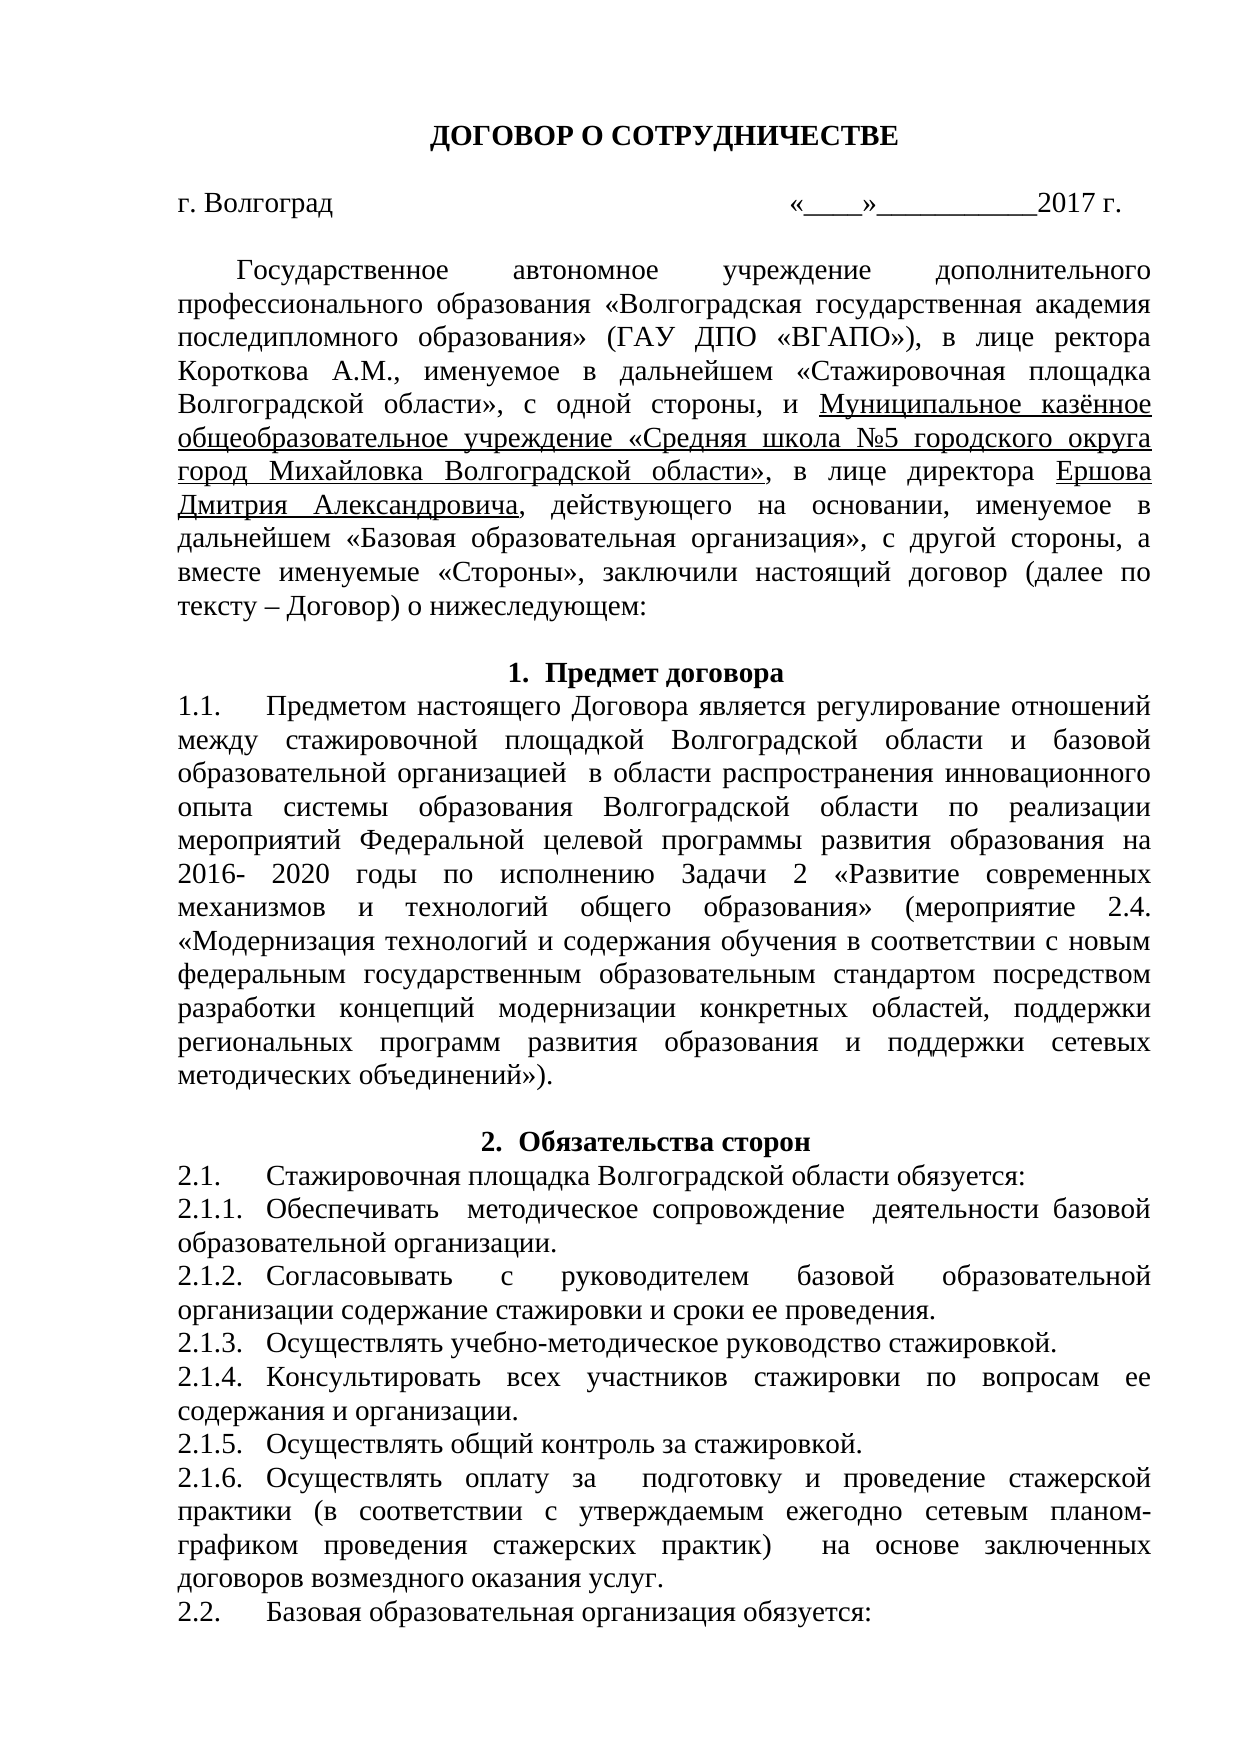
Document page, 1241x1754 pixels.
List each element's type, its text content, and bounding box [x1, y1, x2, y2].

text 2.1.4. Консультировать всех участников стажировки по вопросам ее содержания и организации. [177, 1359, 1152, 1426]
text 2.2. Базовая образовательная организация обязуется: [177, 1594, 1152, 1627]
text 2.1.5. Осуществлять общий контроль за стажировкой. [177, 1426, 1152, 1460]
list Предмет договора [140, 655, 1152, 688]
text 2.1.3. Осуществлять учебно-методическое руководство стажировкой. [177, 1326, 1152, 1359]
text Государственное автономное учреждение дополнительного профессионального образования «Волгоградская государственная академия последипломного образования» (ГАУ ДПО «ВГАПО»), в лице ректора Короткова А.М., именуемое в дальнейшем «Стажировочная площадка Волгоградской области», с одной стороны, и Муниципальное казённое общеобразовательное учреждение «Средняя школа №5 городского округа город Михайловка Волгоградской области», в лице директора Ершова Дмитрия Александровича, действующего на основании, именуемое в дальнейшем «Базовая образовательная организация», с другой стороны, а вместе именуемые «Стороны», заключили настоящий договор (далее по тексту – Договор) о нижеследующем: [177, 252, 1152, 449]
text 2.1.2. Согласовывать с руководителем базовой образовательной организации содержание стажировки и сроки ее проведения. [177, 1258, 1152, 1326]
text 2.1. Стажировочная площадка Волгоградской области обязуется: [177, 1158, 1152, 1191]
text 2.1.1. Обеспечивать методическое сопровождение деятельности базовой образовательной организации. [177, 1191, 1152, 1258]
list Обязательства сторон [140, 1124, 1152, 1158]
text ДОГОВОР О СОТРУДНИЧЕСТВЕ [177, 118, 1152, 152]
text г. Волгоград «____»___________2017 г. [177, 185, 1152, 219]
text 1.1. Предметом настоящего Договора является регулирование отношений между стажировочной площадкой Волгоградской области и базовой образовательной организацией в области распространения инновационного опыта системы образования Волгоградской области по реализации мероприятий Федеральной целевой программы развития образования на 2016- 2020 годы по исполнению Задачи 2 «Развитие современных механизмов и технологий общего образования» (мероприятие 2.4. «Модернизация технологий и содержания обучения в соответствии с новым федеральным государственным образовательным стандартом посредством разработки концепций модернизации конкретных областей, поддержки региональных программ развития образования и поддержки сетевых методических объединений»). [177, 688, 1152, 1091]
text 2.1.6. Осуществлять оплату за подготовку и проведение стажерской практики (в соответствии с утверждаемым ежегодно сетевым планом-графиком проведения стажерских практик) на основе заключенных договоров возмездного оказания услуг. [177, 1460, 1152, 1594]
text Государственное автономное учреждение дополнительного профессионального образования «Волгоградская государственная академия последипломного образования» (ГАУ ДПО «ВГАПО»), в лице ректора Короткова А.М., именуемое в дальнейшем «Стажировочная площадка Волгоградской области», с одной стороны, и Муниципальное казённое общеобразовательное учреждение «Средняя школа №5 городского округа город Михайловка Волгоградской области», в лице директора Ершова Дмитрия Александровича, действующего на основании, именуемое в дальнейшем «Базовая образовательная организация», с другой стороны, а вместе именуемые «Стороны», заключили настоящий договор (далее по тексту – Договор) о нижеследующем: [177, 450, 1152, 621]
